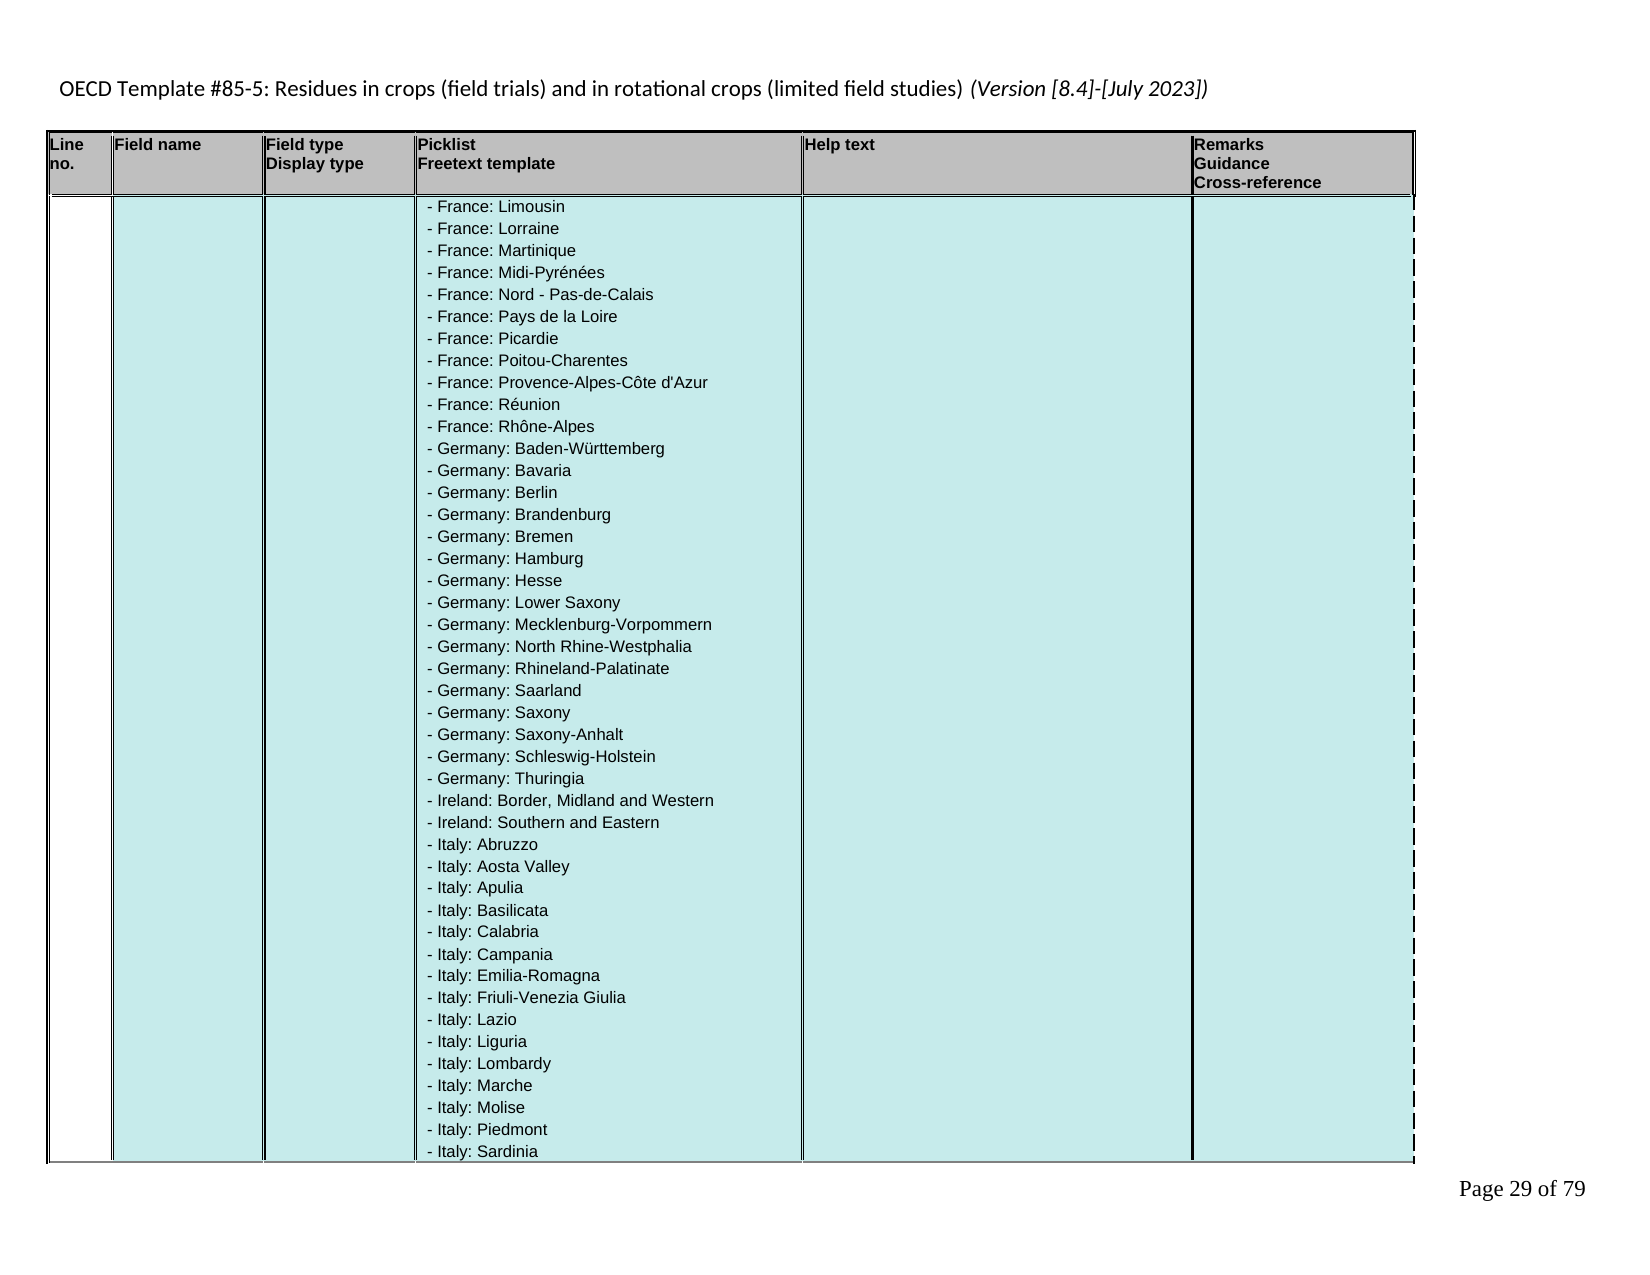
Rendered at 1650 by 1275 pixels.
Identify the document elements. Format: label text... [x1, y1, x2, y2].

table_cell [48, 194, 112, 1161]
table_header Line no. [50, 133, 112, 194]
table_cell List (picklist) Display: Basic [264, 197, 416, 1161]
table_cell State/Province [113, 194, 264, 1161]
table_header Field type Display type [264, 133, 416, 194]
table_header Field name [113, 132, 264, 194]
table_header Remarks Guidance Cross-reference [1192, 133, 1412, 194]
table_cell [803, 197, 1192, 1161]
table_header Help text [803, 133, 1192, 194]
table_header Picklist Freetext template [416, 133, 803, 194]
table_cell [1192, 194, 1414, 1161]
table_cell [416, 197, 803, 1161]
